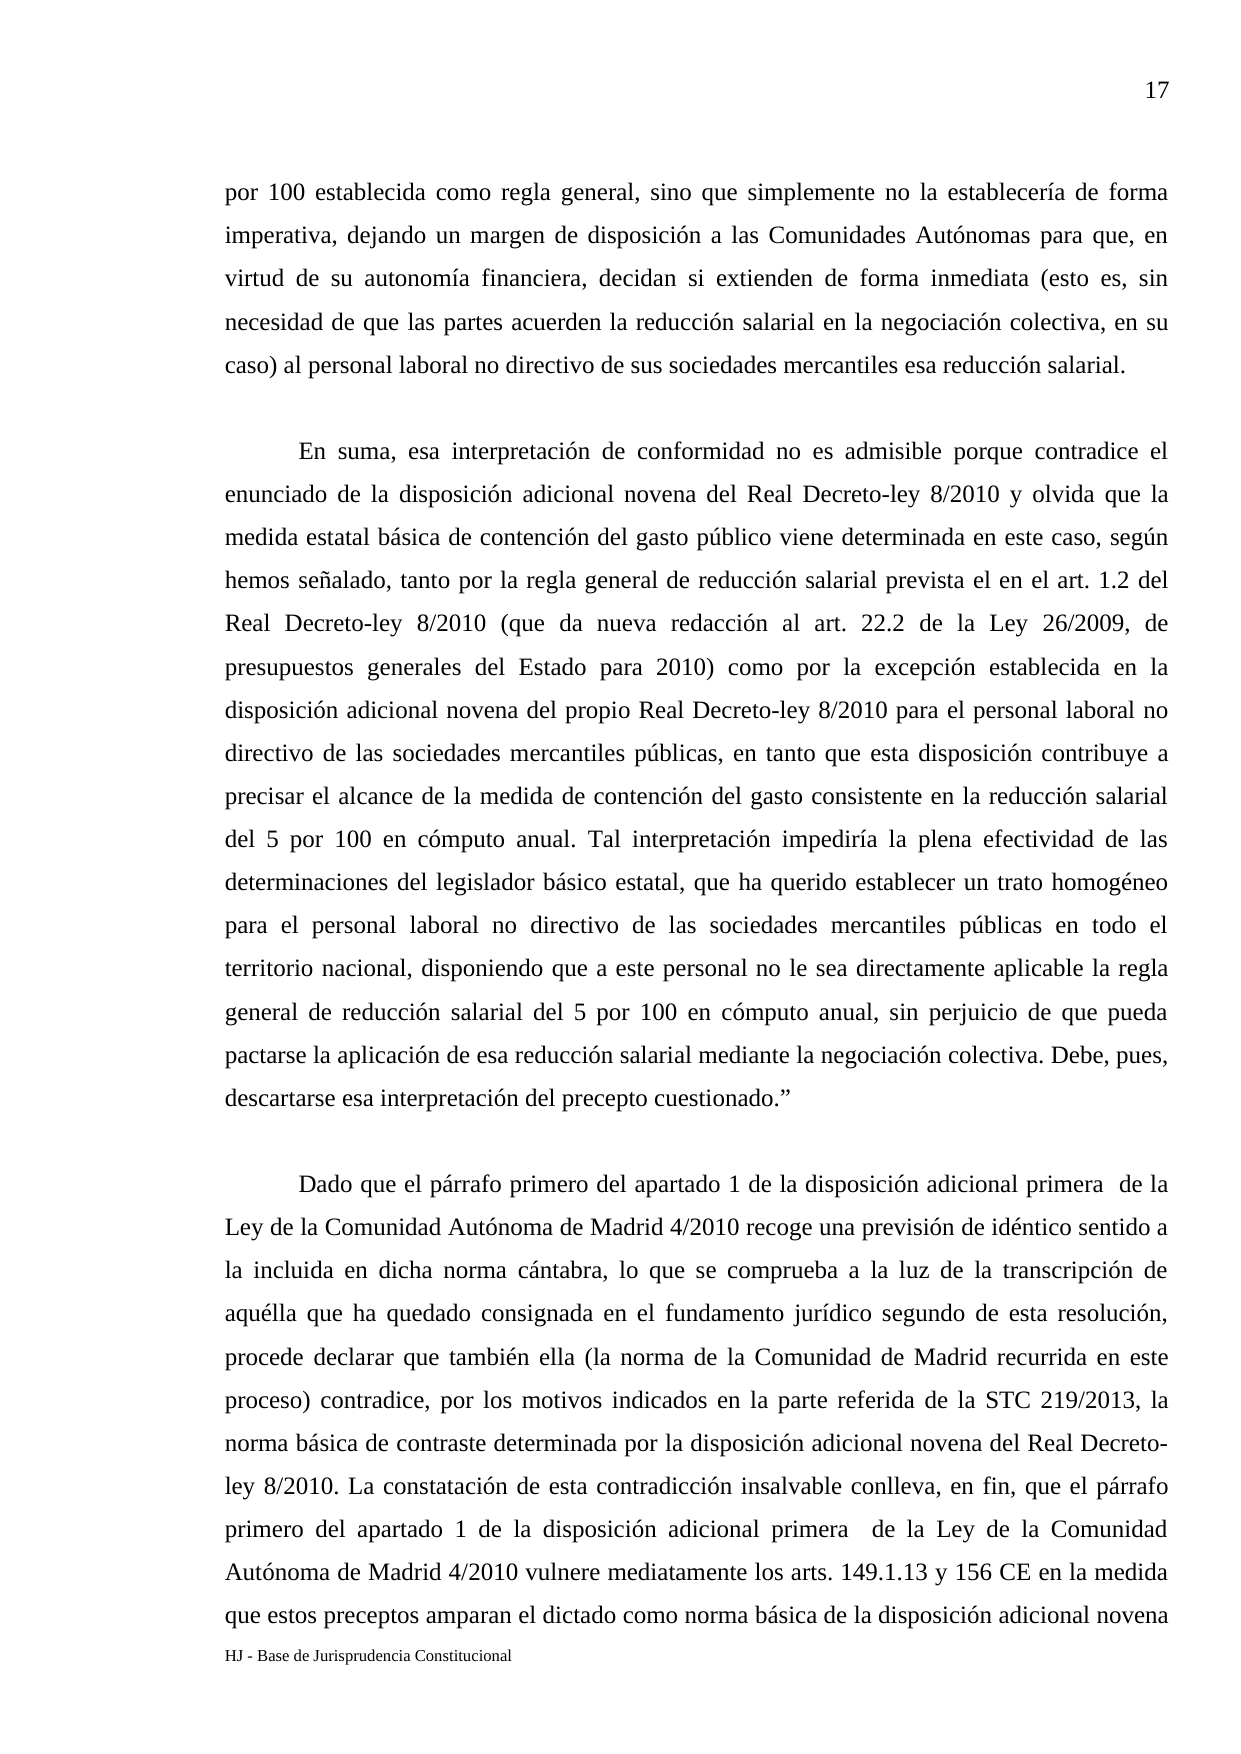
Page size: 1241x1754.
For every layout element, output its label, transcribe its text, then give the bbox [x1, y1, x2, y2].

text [224, 177, 1169, 378]
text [224, 1169, 1169, 1629]
text En suma, esa interpretación de conformidad no es admisible porque contradice el enunciado de la disposición adicional novena del Real Decreto-ley 8/2010 y olvida que la medida estatal básica de contención del gasto público viene determinada en este caso, según hemos señalado, tanto por la regla general de reducción salarial prevista el en el art. 1.2 del Real Decreto-ley 8/2010 (que da nueva redacción al art. 22.2 de la Ley 26/2009, de presupuestos generales del Estado para 2010) como por la excepción establecida en la disposición adicional novena del propio Real Decreto-ley 8/2010 para el personal laboral no directivo de las sociedades mercantiles públicas, en tanto que esta disposición contribuye a precisar el alcance de la medida de contención del gasto consistente en la reducción salarial del 5 por 100 en cómputo anual. Tal interpretación impediría la plena efectividad de las determinaciones del legislador básico estatal, que ha querido establecer un trato homogéneo para el personal laboral no directivo de las sociedades mercantiles públicas en todo el territorio nacional, disponiendo que a este personal no le sea directamente aplicable la regla general de reducción salarial del 5 por 100 en cómputo anual, sin perjuicio de que pueda pactarse la aplicación de esa reducción salarial mediante la negociación colectiva. Debe, pues, descartarse esa interpretación del precepto cuestionado.” [224, 436, 1169, 1112]
